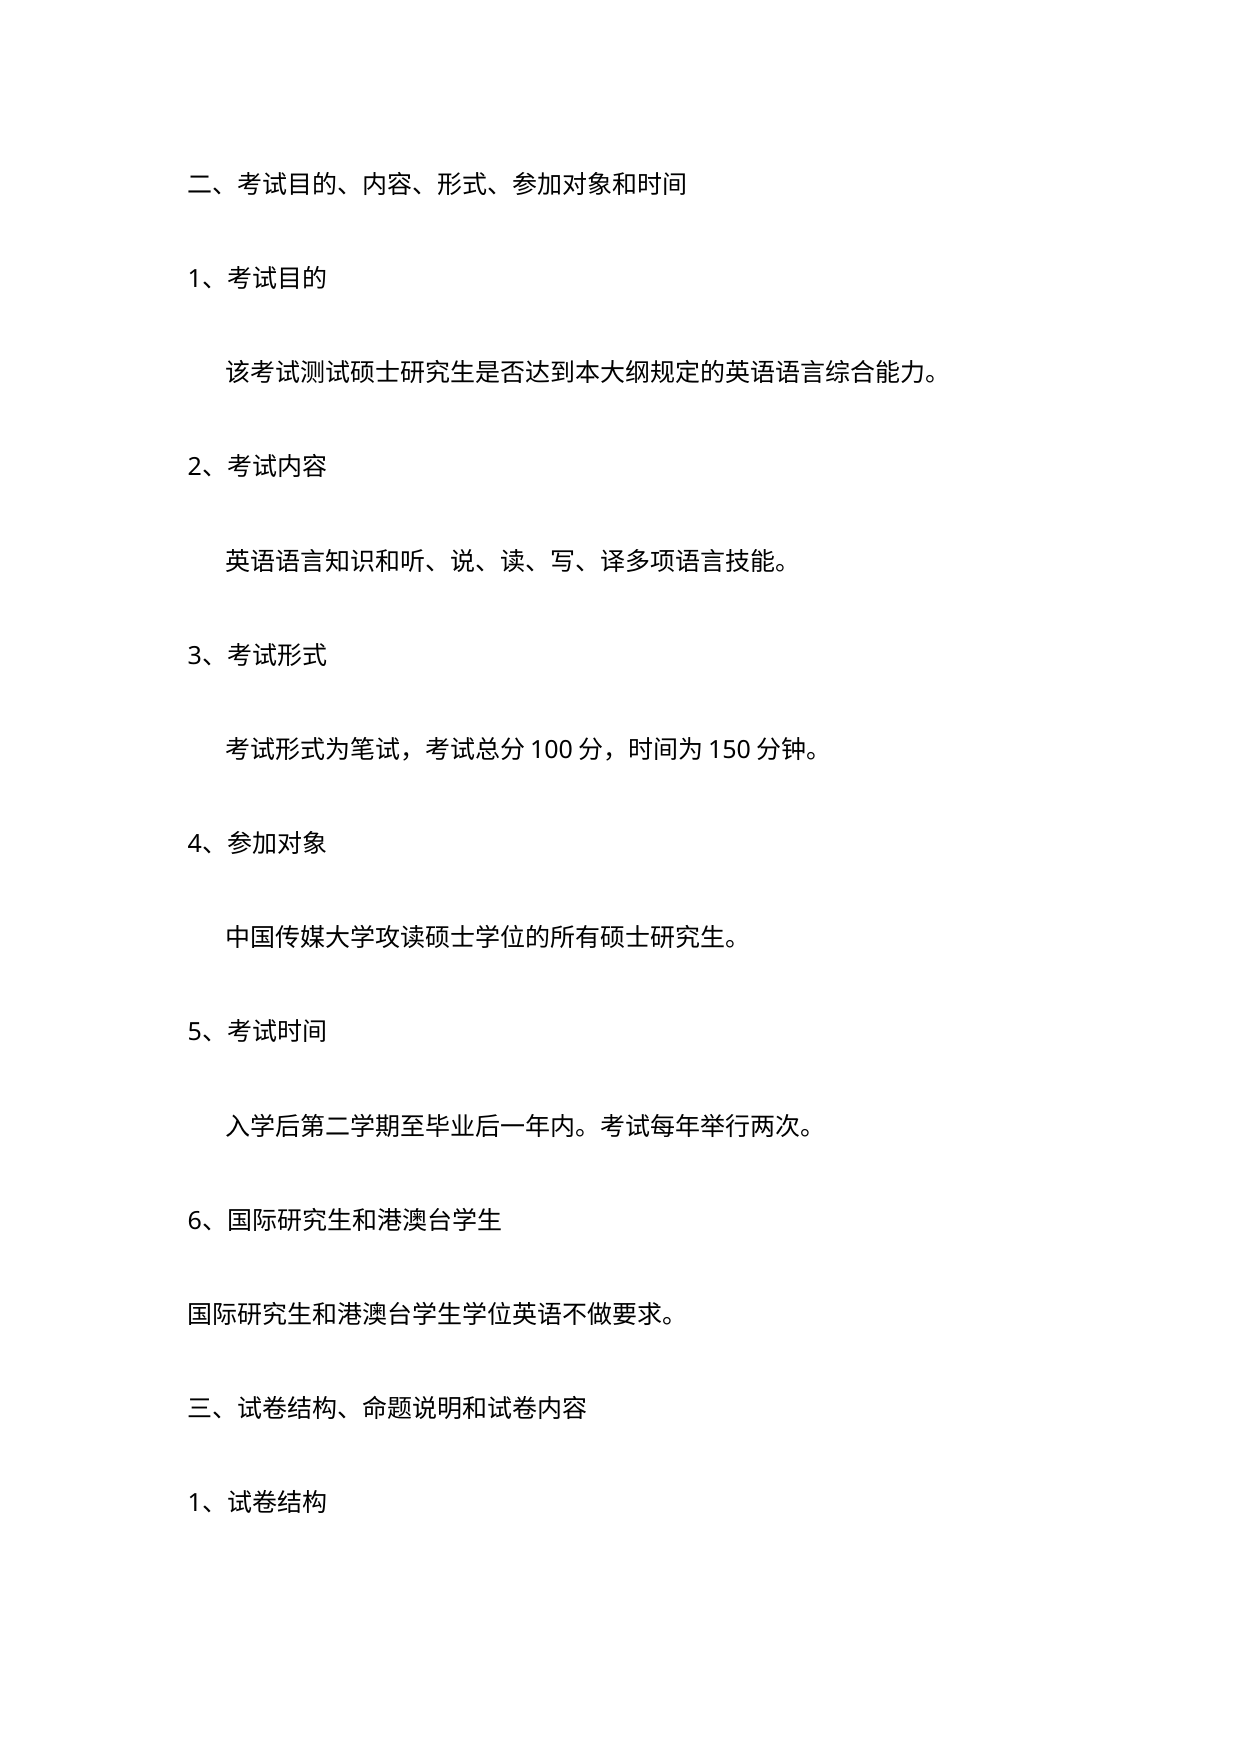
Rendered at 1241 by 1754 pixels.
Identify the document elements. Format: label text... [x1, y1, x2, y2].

text 3、考试形式 [187, 621, 1053, 686]
text 英语语言知识和听、说、读、写、译多项语言技能。 [187, 527, 1053, 592]
text 2、考试内容 [187, 432, 1053, 497]
text 中国传媒大学攻读硕士学位的所有硕士研究生。 [187, 903, 1053, 968]
text 4、参加对象 [187, 809, 1053, 874]
text 6、国际研究生和港澳台学生 [187, 1186, 1053, 1251]
text 1、试卷结构 [187, 1468, 1053, 1533]
text 该考试测试硕士研究生是否达到本大纲规定的英语语言综合能力。 [187, 338, 1053, 403]
text 5、考试时间 [187, 997, 1053, 1062]
text 国际研究生和港澳台学生学位英语不做要求。 [187, 1280, 1053, 1345]
text 考试形式为笔试，考试总分100分，时间为150分钟。 [187, 715, 1053, 780]
text 三、试卷结构、命题说明和试卷内容 [187, 1374, 1053, 1439]
text 入学后第二学期至毕业后一年内。考试每年举行两次。 [187, 1092, 1053, 1157]
text 1、考试目的 [187, 244, 1053, 309]
text 二、考试目的、内容、形式、参加对象和时间 [187, 150, 1053, 215]
